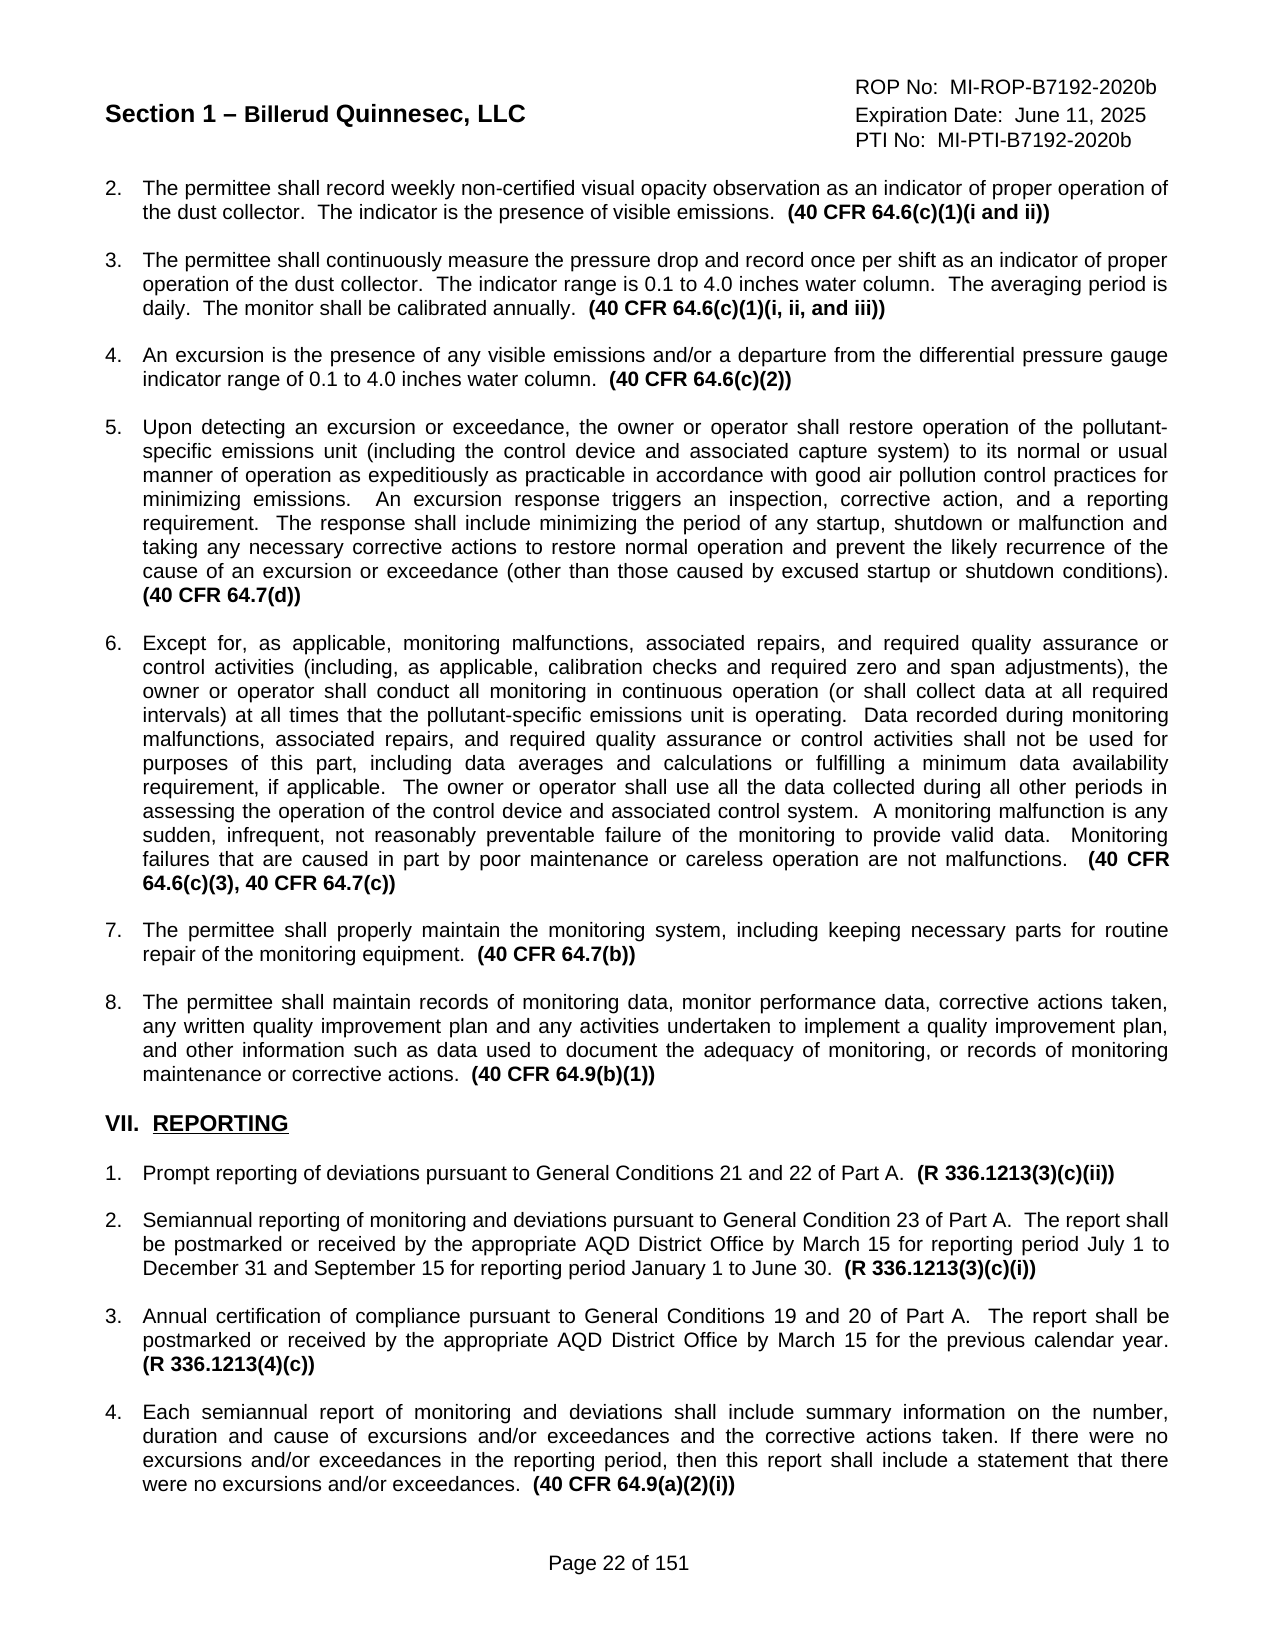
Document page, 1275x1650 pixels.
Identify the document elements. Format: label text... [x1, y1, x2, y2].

list Each semiannual report of monitoring and deviations shall include summary information on the number, duration and cause of excursions and/or exceedances and the corrective actions taken. If there were no excursions and/or exceedances in the reporting period, then this report shall include a statement that there were no excursions and/or exceedances. (40 CFR 64.9(a)(2)(i)) [105, 1400, 1170, 1496]
text 2. Semiannual reporting of monitoring and deviations pursuant to General Condition 23 of Part A. The report shall be postmarked or received by the appropriate AQD District Office by March 15 for reporting period July 1 to December 31 and September 15 for reporting period January 1 to June 30. (R 336.1213(3)(c)(i)) [105, 1208, 1170, 1280]
list Annual certification of compliance pursuant to General Conditions 19 and 20 of Part A. The report shall be postmarked or received by the appropriate AQD District Office by March 15 for the previous calendar year. (R 336.1213(4)(c)) [105, 1304, 1170, 1376]
list The permittee shall maintain records of monitoring data, monitor performance data, corrective actions taken, any written quality improvement plan and any activities undertaken to implement a quality improvement plan, and other information such as data used to document the adequacy of monitoring, or records of monitoring maintenance or corrective actions. (40 CFR 64.9(b)(1)) [105, 990, 1170, 1086]
list Except for, as applicable, monitoring malfunctions, associated repairs, and required quality assurance or control activities (including, as applicable, calibration checks and required zero and span adjustments), the owner or operator shall conduct all monitoring in continuous operation (or shall collect data at all required intervals) at all times that the pollutant-specific emissions unit is operating. Data recorded during monitoring malfunctions, associated repairs, and required quality assurance or control activities shall not be used for purposes of this part, including data averages and calculations or fulfilling a minimum data availability requirement, if applicable. The owner or operator shall use all the data collected during all other periods in assessing the operation of the control device and associated control system. A monitoring malfunction is any sudden, infrequent, not reasonably preventable failure of the monitoring to provide valid data. Monitoring failures that are caused in part by poor maintenance or careless operation are not malfunctions. (40 CFR 64.6(c)(3), 40 CFR 64.7(c)) [105, 631, 1170, 894]
text VII. REPORTING [105, 1110, 1170, 1136]
list Upon detecting an excursion or exceedance, the owner or operator shall restore operation of the pollutant-specific emissions unit (including the control device and associated capture system) to its normal or usual manner of operation as expeditiously as practicable in accordance with good air pollution control practices for minimizing emissions. An excursion response triggers an inspection, corrective action, and a reporting requirement. The response shall include minimizing the period of any startup, shutdown or malfunction and taking any necessary corrective actions to restore normal operation and prevent the likely recurrence of the cause of an excursion or exceedance (other than those caused by excused startup or shutdown conditions). (40 CFR 64.7(d)) [105, 415, 1170, 607]
list The permittee shall properly maintain the monitoring system, including keeping necessary parts for routine repair of the monitoring equipment. (40 CFR 64.7(b)) [105, 918, 1170, 966]
text 1. Prompt reporting of deviations pursuant to General Conditions 21 and 22 of Part A. (R 336.1213(3)(c)(ii)) [105, 1160, 1170, 1184]
list An excursion is the presence of any visible emissions and/or a departure from the differential pressure gauge indicator range of 0.1 to 4.0 inches water column. (40 CFR 64.6(c)(2)) [105, 343, 1170, 391]
list The permittee shall record weekly non-certified visual opacity observation as an indicator of proper operation of the dust collector. The indicator is the presence of visible emissions. (40 CFR 64.6(c)(1)(i and ii)) [105, 176, 1170, 223]
list The permittee shall continuously measure the pressure drop and record once per shift as an indicator of proper operation of the dust collector. The indicator range is 0.1 to 4.0 inches water column. The averaging period is daily. The monitor shall be calibrated annually. (40 CFR 64.6(c)(1)(i, ii, and iii)) [105, 247, 1170, 319]
